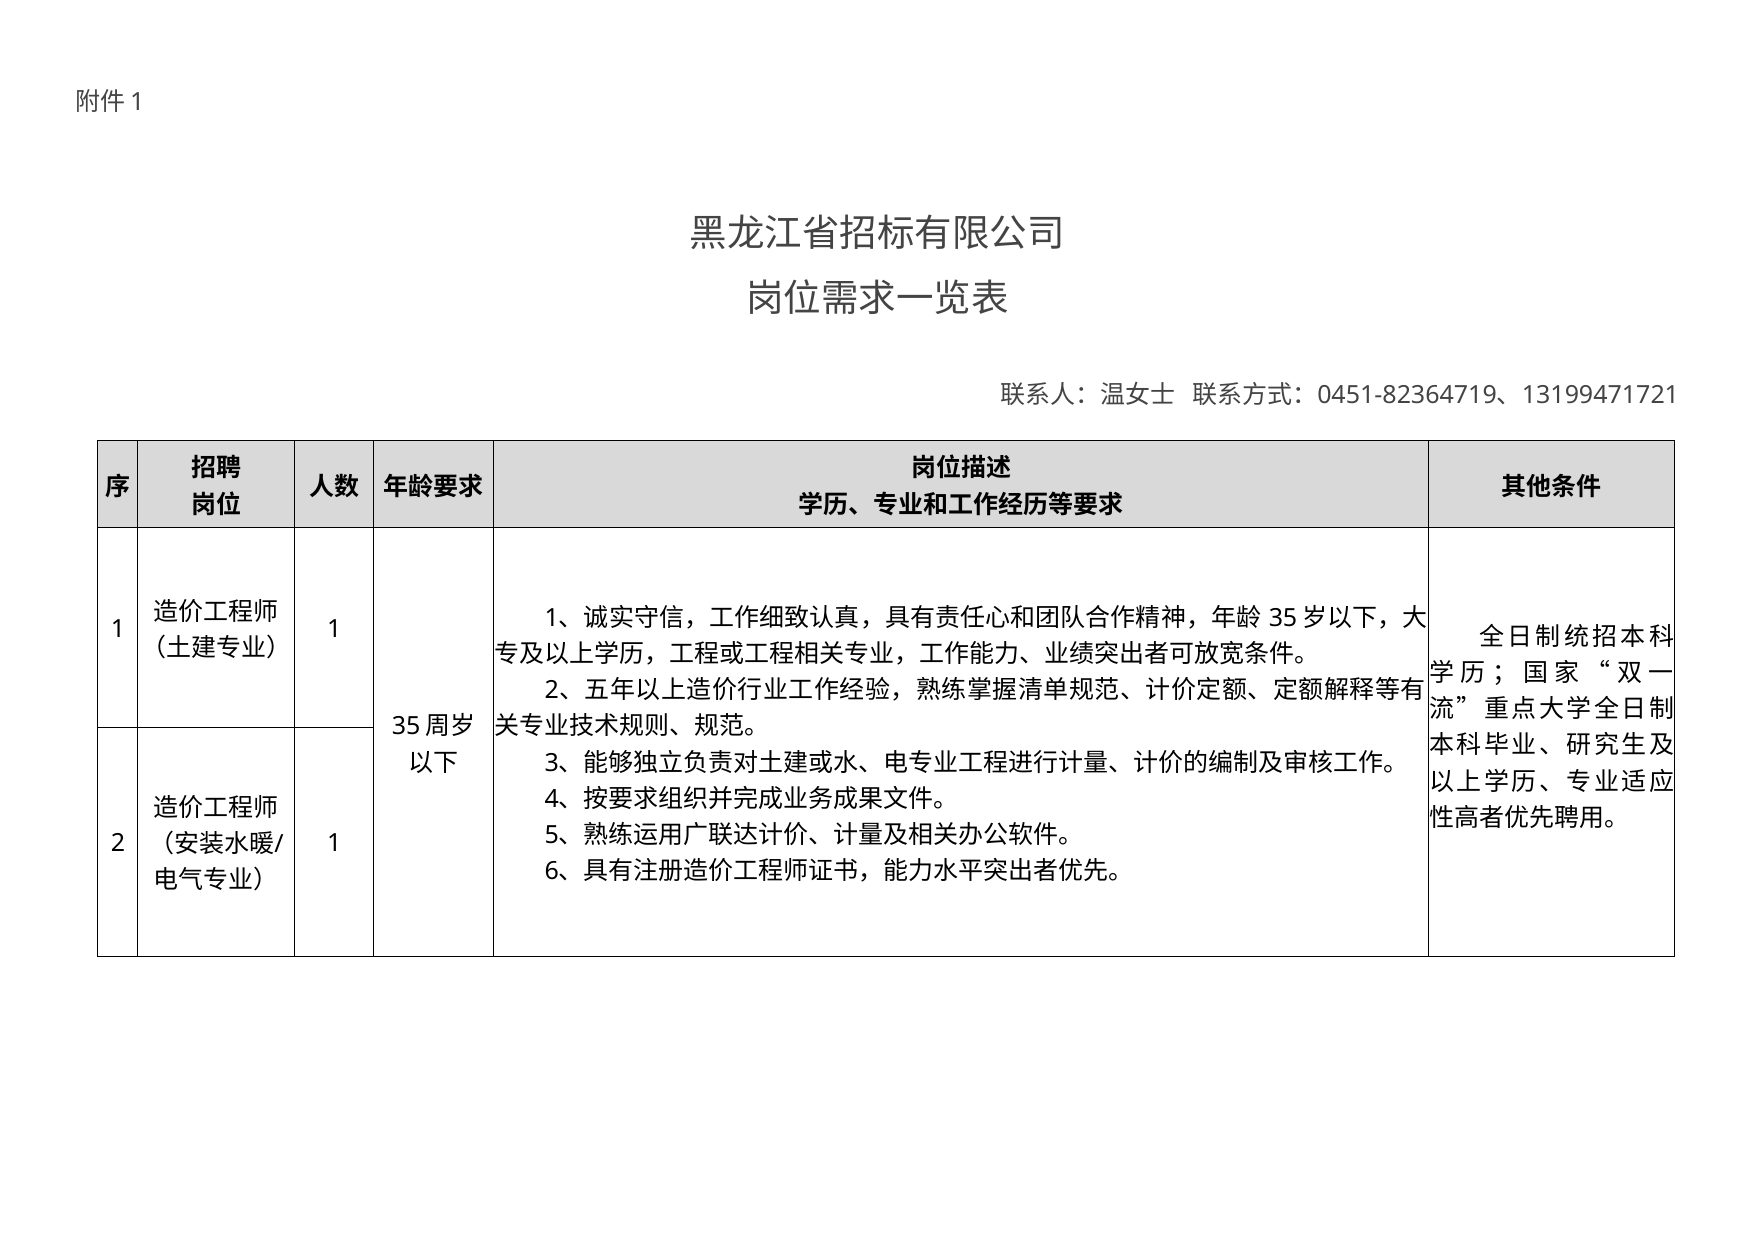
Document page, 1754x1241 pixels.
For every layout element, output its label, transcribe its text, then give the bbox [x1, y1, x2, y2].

table_header 人数 [295, 441, 373, 527]
text 岗位需求一览表 [75, 262, 1679, 327]
table_header 序 [98, 441, 137, 527]
table_cell 2 [98, 728, 137, 956]
table_cell 35周岁 以下 [374, 528, 493, 956]
table_cell 1、诚实守信，工作细致认真，具有责任心和团队合作精神，年龄35岁以下，大专及以上学历，工程或工程相关专业，工作能力、业绩突出者可放宽条件。 2、五年以上造价行业工作经验，熟练掌握清单规范、计价定额、定额解释等有关专业技术规则、规范。 3、能够独立负责对土建或水、电专业工程进行计量、计价的编制及审核工作。 4、按要求组织并完成业务成果文件。 5、熟练运用广联达计价、计量及相关办公软件。 6、具有注册造价工程师证书，能力水平突出者优先。 [494, 528, 1428, 956]
table_cell 1 [295, 728, 373, 956]
text 联系人：温女士 联系方式：0451-82364719、13199471721 [75, 360, 1679, 425]
table_cell 造价工程师（土建专业） [138, 528, 294, 727]
text 黑龙江省招标有限公司 [75, 197, 1679, 262]
table_header 其他条件 [1429, 441, 1674, 527]
table_cell 1 [98, 528, 137, 727]
table_header 招聘 岗位 [138, 441, 294, 527]
table_cell 1 [295, 528, 373, 727]
table_cell 造价工程师（安装水暖/电气专业） [138, 728, 294, 956]
text 附件1 [75, 67, 1679, 132]
table_header 年龄要求 [374, 441, 493, 527]
table_header 岗位描述 学历、专业和工作经历等要求 [494, 441, 1428, 527]
table_cell 全日制统招本科学历；国家“双一流”重点大学全日制本科毕业、研究生及以上学历、专业适应性高者优先聘用。 [1429, 528, 1674, 956]
